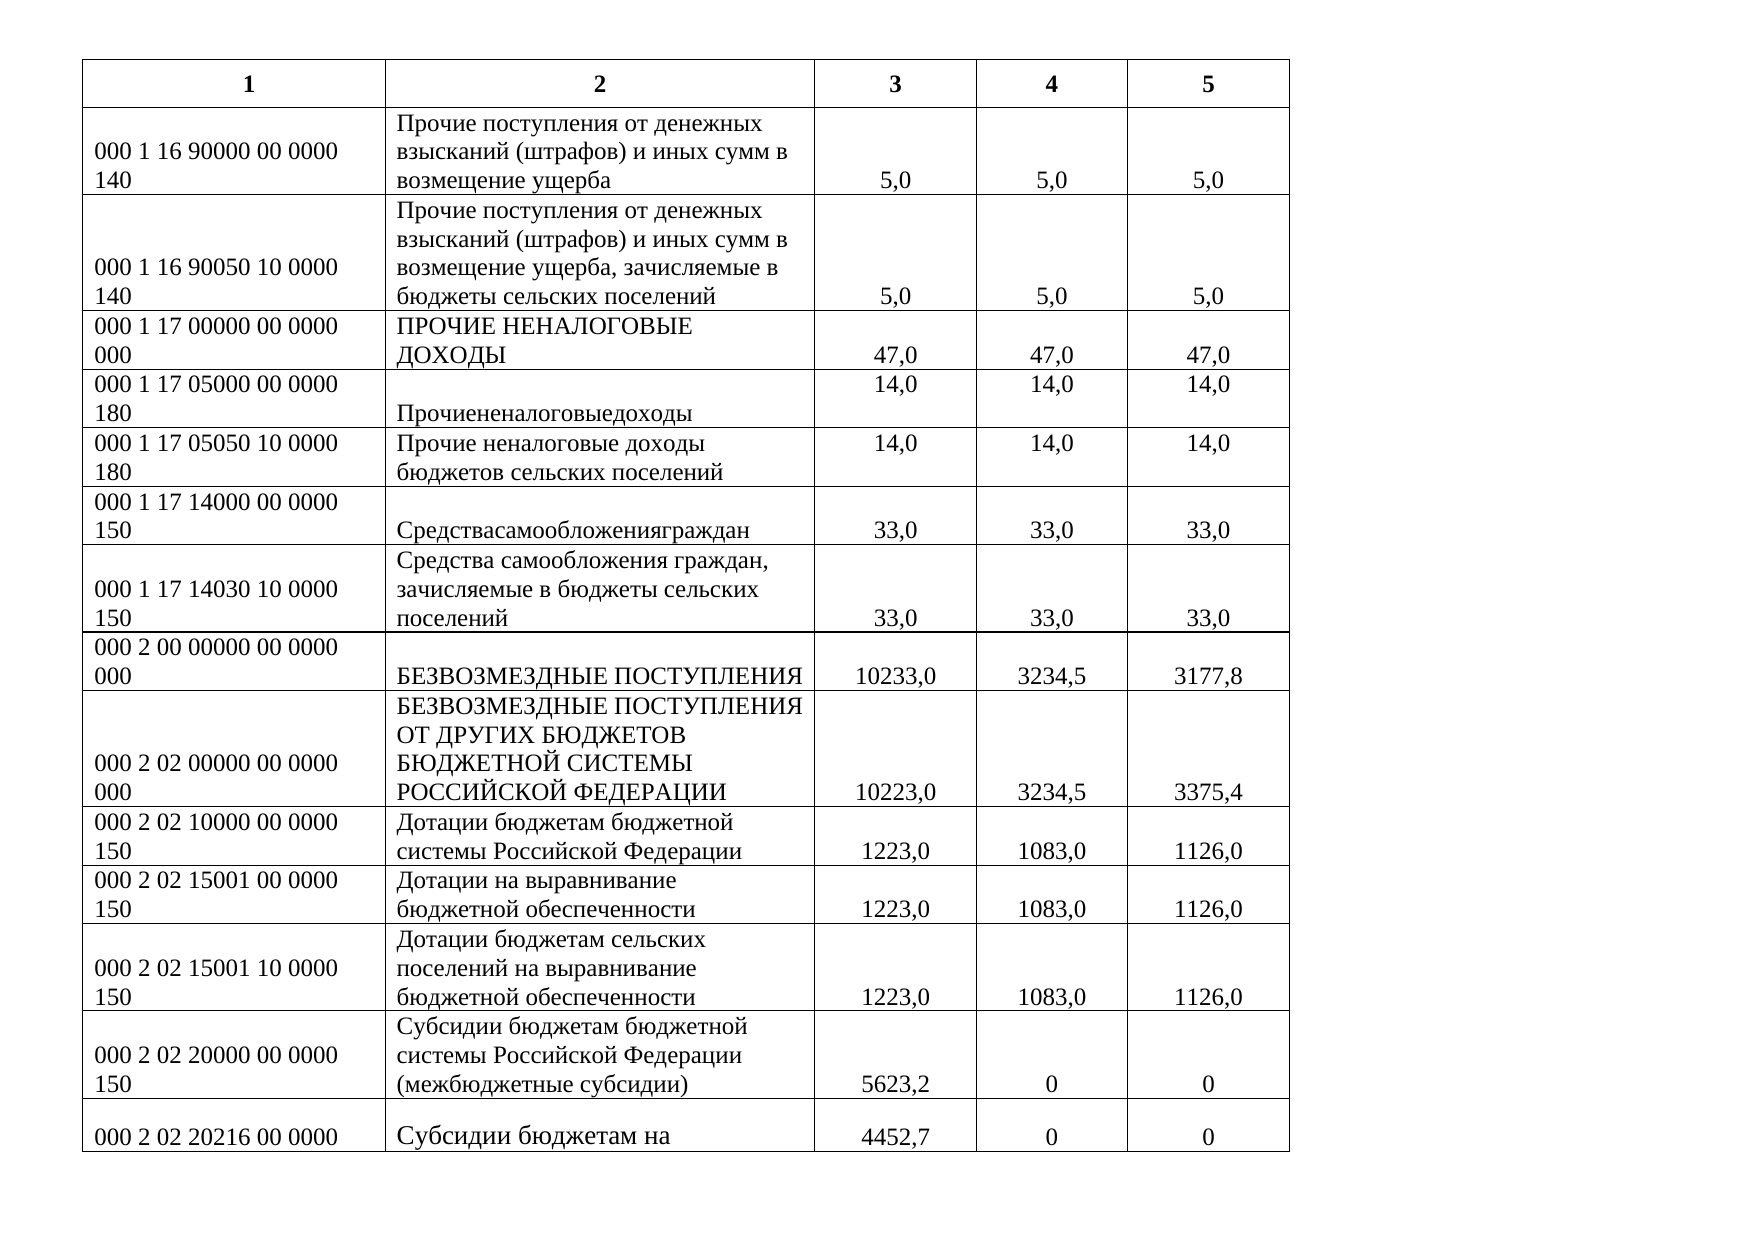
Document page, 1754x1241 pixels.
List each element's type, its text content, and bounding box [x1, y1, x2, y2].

table_cell БЕЗВОЗМЕЗДНЫЕ ПОСТУПЛЕНИЯ [386, 633, 814, 690]
table_cell 1126,0 [1128, 866, 1289, 923]
table_cell 14,0 [815, 370, 976, 427]
table_cell Прочие неналоговые доходы бюджетов сельских поселений [386, 428, 814, 486]
table_cell 000 2 02 15001 00 0000 150 [83, 866, 385, 923]
table_cell 1126,0 [1128, 807, 1289, 864]
table_header 4 [977, 60, 1127, 107]
table_cell 000 1 17 05000 00 0000 180 [83, 370, 385, 427]
table_cell 14,0 [1128, 428, 1289, 486]
table_header 2 [386, 60, 814, 107]
table_cell 14,0 [1128, 370, 1289, 427]
table_header 5 [1128, 60, 1289, 107]
table_cell 5,0 [1128, 108, 1289, 194]
table_cell 000 2 00 00000 00 0000 000 [83, 633, 385, 690]
table_cell 47,0 [1128, 311, 1289, 368]
table_cell 47,0 [815, 311, 976, 368]
table_cell Прочие поступления от денежных взысканий (штрафов) и иных сумм в возмещение ущерба [386, 108, 814, 194]
table_cell 1083,0 [977, 924, 1127, 1010]
table_cell 5,0 [977, 108, 1127, 194]
table_cell 0 [977, 1099, 1127, 1151]
table_cell 000 1 16 90000 00 0000 140 [83, 108, 385, 194]
table_header 3 [815, 60, 976, 107]
table_cell 3234,5 [977, 691, 1127, 806]
table_cell 5,0 [815, 108, 976, 194]
table_cell 1223,0 [815, 924, 976, 1010]
table_cell 000 1 17 14000 00 0000 150 [83, 487, 385, 544]
table_cell 000 1 17 00000 00 0000 000 [83, 311, 385, 368]
table_cell 1223,0 [815, 807, 976, 864]
table_cell БЕЗВОЗМЕЗДНЫЕ ПОСТУПЛЕНИЯ ОТ ДРУГИХ БЮДЖЕТОВ БЮДЖЕТНОЙ СИСТЕМЫ РОССИЙСКОЙ ФЕДЕРАЦИИ [386, 691, 814, 806]
table_cell 5,0 [977, 195, 1127, 310]
table_cell 33,0 [815, 487, 976, 544]
table_cell 1083,0 [977, 807, 1127, 864]
table_cell 000 1 17 05050 10 0000 180 [83, 428, 385, 486]
table_cell 5,0 [815, 195, 976, 310]
table_cell 14,0 [977, 370, 1127, 427]
table_cell Средства самообложения граждан, зачисляемые в бюджеты сельских поселений [386, 545, 814, 631]
table_cell 0 [1128, 1011, 1289, 1098]
table_cell 000 2 02 20000 00 0000 150 [83, 1011, 385, 1098]
table_cell 10223,0 [815, 691, 976, 806]
table_cell 10233,0 [815, 633, 976, 690]
table_cell Дотации бюджетам бюджетной системы Российской Федерации [386, 807, 814, 864]
table_cell 5623,2 [815, 1011, 976, 1098]
table_header 1 [83, 60, 385, 107]
table_cell Субсидии бюджетам бюджетной системы Российской Федерации (межбюджетные субсидии) [386, 1011, 814, 1098]
table_cell 14,0 [815, 428, 976, 486]
table_cell 000 2 02 00000 00 0000 000 [83, 691, 385, 806]
table_cell 3177,8 [1128, 633, 1289, 690]
table_cell 5,0 [1128, 195, 1289, 310]
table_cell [386, 1099, 814, 1151]
table_cell 33,0 [815, 545, 976, 631]
table_cell 33,0 [1128, 545, 1289, 631]
table_cell 14,0 [977, 428, 1127, 486]
table_cell 000 2 02 15001 10 0000 150 [83, 924, 385, 1010]
table_cell 1223,0 [815, 866, 976, 923]
table_cell 3234,5 [977, 633, 1127, 690]
table_cell 3375,4 [1128, 691, 1289, 806]
table_cell 000 1 17 14030 10 0000 150 [83, 545, 385, 631]
table_cell 000 2 02 10000 00 0000 150 [83, 807, 385, 864]
table_cell 4452,7 [815, 1099, 976, 1151]
table_cell 000 1 16 90050 10 0000 140 [83, 195, 385, 310]
table_cell 000 2 02 20216 00 0000 151 [83, 1099, 385, 1151]
table_cell 33,0 [977, 487, 1127, 544]
table_cell Дотации бюджетам сельских поселений на выравнивание бюджетной обеспеченности [386, 924, 814, 1010]
table_cell 1126,0 [1128, 924, 1289, 1010]
table_cell Прочие поступления от денежных взысканий (штрафов) и иных сумм в возмещение ущерба, зачисляемые в бюджеты сельских поселений [386, 195, 814, 310]
table_cell 0 [977, 1011, 1127, 1098]
table_cell 33,0 [1128, 487, 1289, 544]
table_cell Средствасамообложенияграждан [386, 487, 814, 544]
table_cell Дотации на выравнивание бюджетной обеспеченности [386, 866, 814, 923]
table_cell ПРОЧИЕ НЕНАЛОГОВЫЕ ДОХОДЫ [386, 311, 814, 368]
table_cell Прочиененалоговыедоходы [386, 370, 814, 427]
table_cell 33,0 [977, 545, 1127, 631]
table_cell 1083,0 [977, 866, 1127, 923]
table_cell 0 [1128, 1099, 1289, 1151]
table_cell 47,0 [977, 311, 1127, 368]
